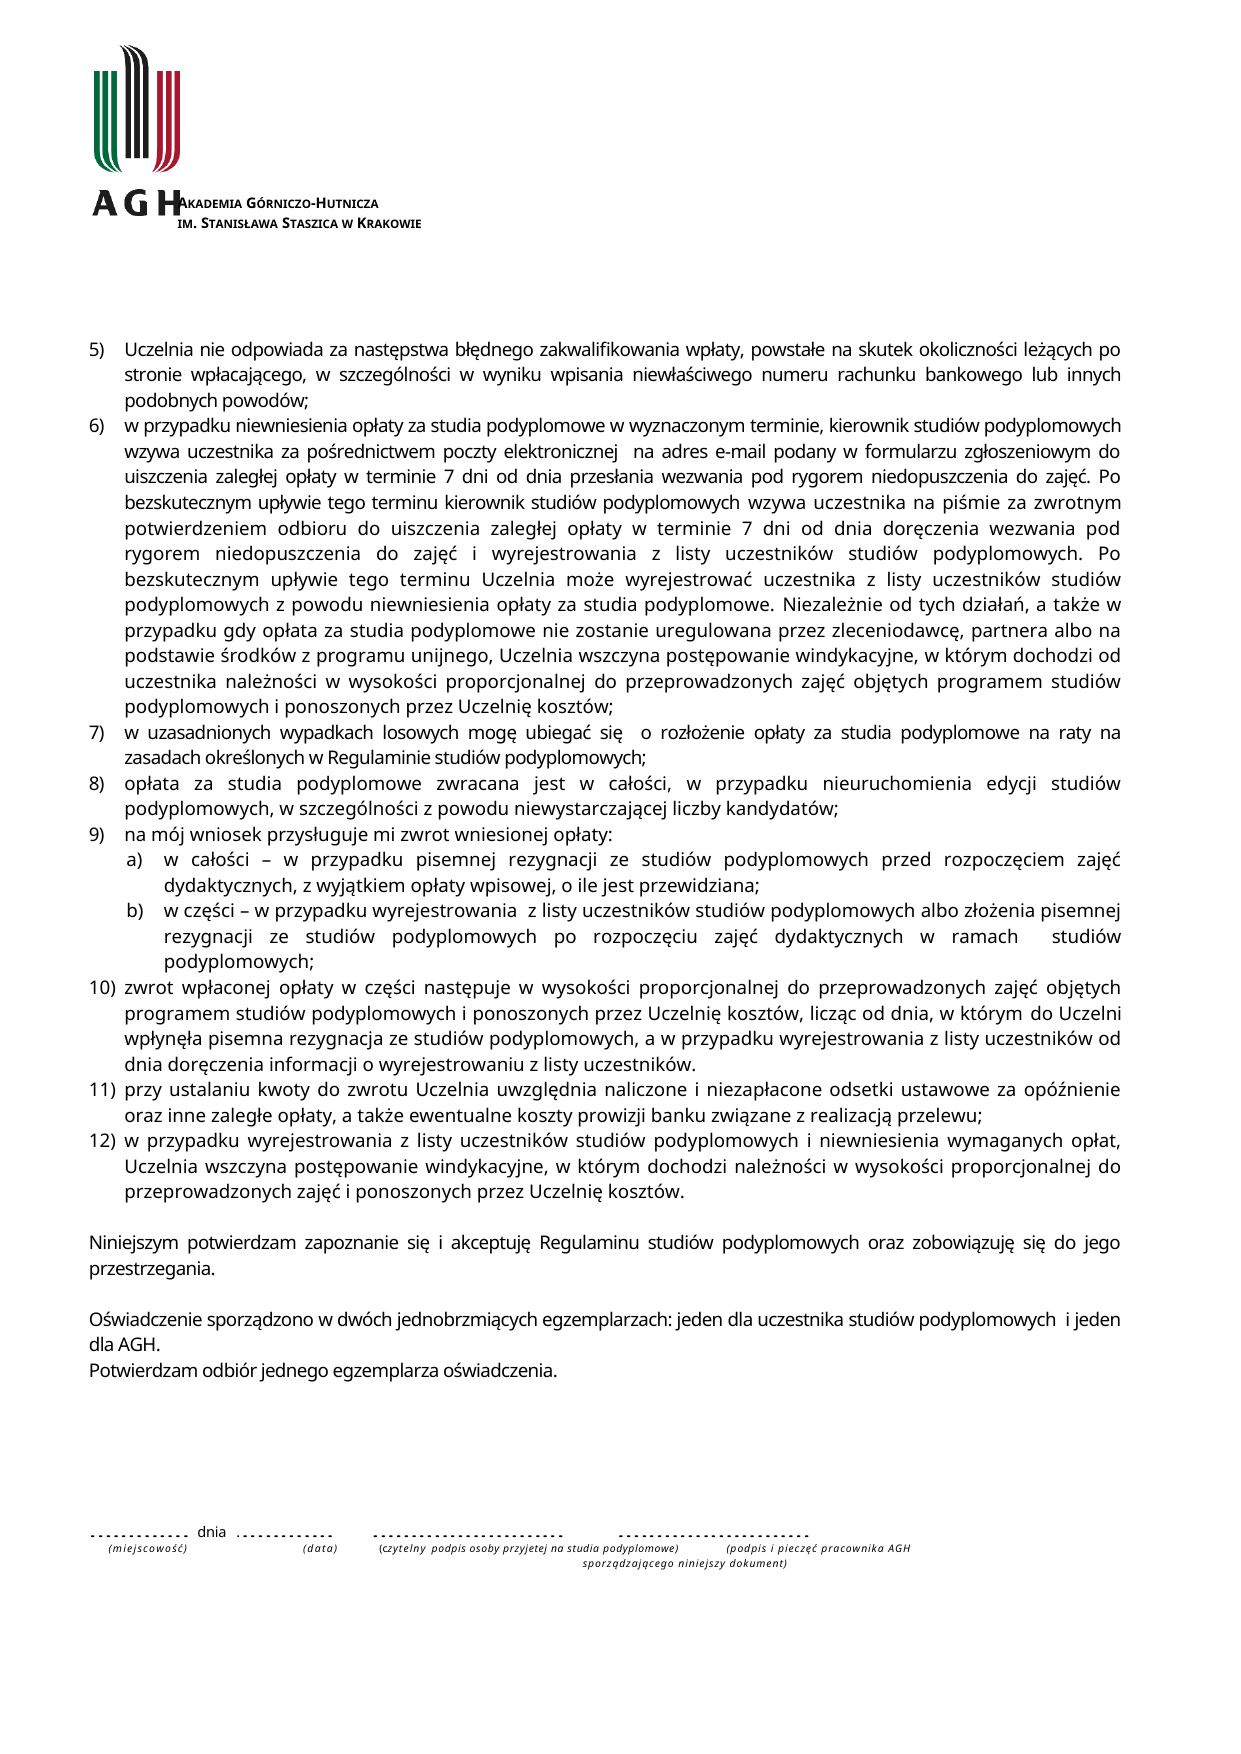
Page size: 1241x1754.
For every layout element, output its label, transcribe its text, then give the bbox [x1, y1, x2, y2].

picture [92, 45, 180, 216]
text ............. dnia ............. ......................... ......................... [89, 1522, 1122, 1542]
list w części – w przypadku wyrejestrowania z listy uczestników studiów podyplomowych albo złożenia pisemnej rezygnacji ze studiów podyplomowych po rozpoczęciu zajęć dydaktycznych w ramach studiów podyplomowych; [126, 898, 1122, 974]
list w przypadku wyrejestrowania z listy uczestników studiów podyplomowych i niewniesienia wymaganych opłat, Uczelnia wszczyna postępowanie windykacyjne, w którym dochodzi należności w wysokości proporcjonalnej do przeprowadzonych zajęć i ponoszonych przez Uczelnię kosztów. [89, 1127, 1122, 1204]
text Oświadczenie sporządzono w dwóch jednobrzmiących egzemplarzach: jeden dla uczestnika studiów podyplomowych i jeden dla AGH. [89, 1306, 1122, 1357]
list przy ustalaniu kwoty do zwrotu Uczelnia uwzględnia naliczone i niezapłacone odsetki ustawowe za opóźnienie oraz inne zaległe opłaty, a także ewentualne koszty prowizji banku związane z realizacją przelewu; [89, 1076, 1122, 1127]
text Potwierdzam odbiór jednego egzemplarza oświadczenia. [89, 1357, 1122, 1383]
text (miejscowość) (data) (czytelny podpis osoby przyjetej na studia podyplomowe) (podpis i pieczęć pracownika AGH sporządzającego niniejszy dokument) [89, 1542, 1087, 1570]
text Niniejszym potwierdzam zapoznanie się i akceptuję Regulaminu studiów podyplomowych oraz zobowiązuję się do jego przestrzegania. [89, 1229, 1122, 1281]
list w przypadku niewniesienia opłaty za studia podyplomowe w wyznaczonym terminie, kierownik studiów podyplomowych wzywa uczestnika za pośrednictwem poczty elektronicznej na adres e-mail podany w formularzu zgłoszeniowym do uiszczenia zaległej opłaty w terminie 7 dni od dnia przesłania wezwania pod rygorem niedopuszczenia do zajęć. Po bezskutecznym upływie tego terminu kierownik studiów podyplomowych wzywa uczestnika na piśmie za zwrotnym potwierdzeniem odbioru do uiszczenia zaległej opłaty w terminie 7 dni od dnia doręczenia wezwania pod rygorem niedopuszczenia do zajęć i wyrejestrowania z listy uczestników studiów podyplomowych. Po bezskutecznym upływie tego terminu Uczelnia może wyrejestrować uczestnika z listy uczestników studiów podyplomowych z powodu niewniesienia opłaty za studia podyplomowe. Niezależnie od tych działań, a także w przypadku gdy opłata za studia podyplomowe nie zostanie uregulowana przez zleceniodawcę, partnera albo na podstawie środków z programu unijnego, Uczelnia wszczyna postępowanie windykacyjne, w którym dochodzi od uczestnika należności w wysokości proporcjonalnej do przeprowadzonych zajęć objętych programem studiów podyplomowych i ponoszonych przez Uczelnię kosztów; [89, 413, 1122, 719]
list na mój wniosek przysługuje mi zwrot wniesionej opłaty: [89, 821, 1122, 847]
list opłata za studia podyplomowe zwracana jest w całości, w przypadku nieuruchomienia edycji studiów podyplomowych, w szczególności z powodu niewystarczającej liczby kandydatów; [89, 770, 1122, 821]
list w całości – w przypadku pisemnej rezygnacji ze studiów podyplomowych przed rozpoczęciem zajęć dydaktycznych, z wyjątkiem opłaty wpisowej, o ile jest przewidziana; [126, 847, 1122, 898]
list zwrot wpłaconej opłaty w części następuje w wysokości proporcjonalnej do przeprowadzonych zajęć objętych programem studiów podyplomowych i ponoszonych przez Uczelnię kosztów, licząc od dnia, w którym do Uczelni wpłynęła pisemna rezygnacja ze studiów podyplomowych, a w przypadku wyrejestrowania z listy uczestników od dnia doręczenia informacji o wyrejestrowaniu z listy uczestników. [89, 974, 1122, 1076]
list w uzasadnionych wypadkach losowych mogę ubiegać się o rozłożenie opłaty za studia podyplomowe na raty na zasadach określonych w Regulaminie studiów podyplomowych; [89, 719, 1122, 770]
list Uczelnia nie odpowiada za następstwa błędnego zakwalifikowania wpłaty, powstałe na skutek okoliczności leżących po stronie wpłacającego, w szczególności w wyniku wpisania niewłaściwego numeru rachunku bankowego lub innych podobnych powodów; [89, 336, 1122, 413]
